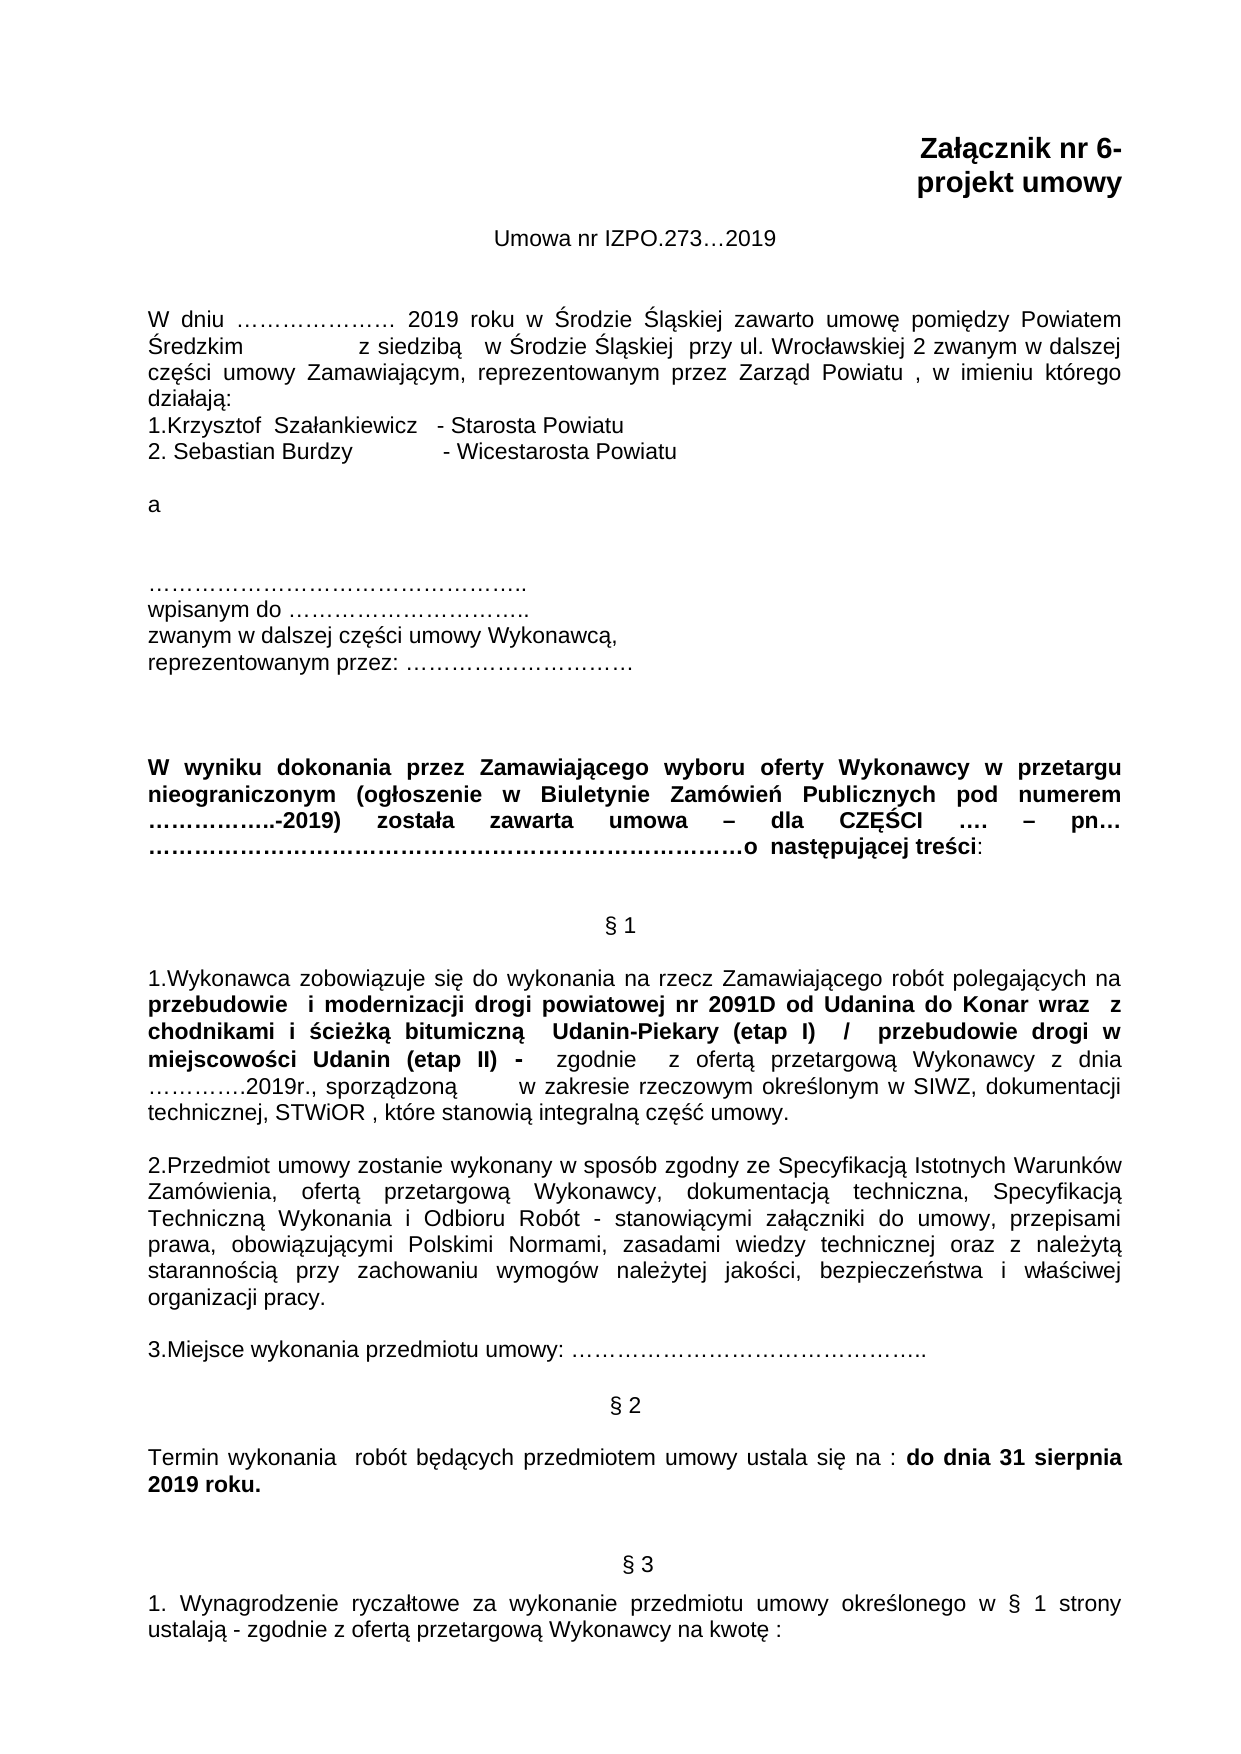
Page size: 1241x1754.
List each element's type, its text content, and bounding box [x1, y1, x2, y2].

subtitle W dniu ………………… 2019 roku w Środzie Śląskiej zawarto umowę pomiędzy Powiatem Średzkim z siedzibą w Środzie Śląskiej przy ul. Wrocławskiej 2 zwanym w dalszej części umowy Zamawiającym, reprezentowanym przez Zarząd Powiatu , w imieniu którego działają: [148, 306, 1122, 412]
text projekt umowy [148, 165, 1122, 198]
text 1.Krzysztof Szałankiewicz - Starosta Powiatu [148, 412, 1122, 438]
text reprezentowanym przez: ………………………… [148, 649, 1122, 675]
text wpisanym do ………………………….. [148, 596, 1122, 622]
text 1.Wykonawca zobowiązuje się do wykonania na rzecz Zamawiającego robót polegających na przebudowie i modernizacji drogi powiatowej nr 2091D od Udanina do Konar wraz z chodnikami i ścieżką bitumiczną Udanin-Piekary (etap I) / przebudowie drogi w miejscowości Udanin (etap II) - zgodnie z ofertą przetargową Wykonawcy z dnia ………….2019r., sporządzoną w zakresie rzeczowym określonym w SIWZ, dokumentacji technicznej, STWiOR , które stanowią integralną część umowy. [148, 965, 1122, 1126]
text W wyniku dokonania przez Zamawiającego wyboru oferty Wykonawcy w przetargu nieograniczonym (ogłoszenie w Biuletynie Zamówień Publicznych pod numerem ……………..-2019) została zawarta umowa – dla CZĘŚCI …. – pn… ……………………………………………………………………o następującej treści: [148, 754, 1122, 860]
text Termin wykonania robót będących przedmiotem umowy ustala się na : do dnia 31 sierpnia 2019 roku. [148, 1444, 1122, 1497]
text 2. Sebastian Burdzy - Wicestarosta Powiatu [148, 438, 1122, 464]
text Załącznik nr 6- [148, 131, 1122, 165]
text 1. Wynagrodzenie ryczałtowe za wykonanie przedmiotu umowy określonego w § 1 strony ustalają - zgodnie z ofertą przetargową Wykonawcy na kwotę : [148, 1589, 1122, 1642]
text 3.Miejsce wykonania przedmiotu umowy: ……………………………………….. [148, 1336, 1122, 1363]
subtitle Umowa nr IZPO.273…2019 [148, 225, 1122, 251]
text § 2 [148, 1392, 1122, 1418]
text ………………………………………….. [148, 570, 1122, 596]
text § 3 [193, 1551, 1122, 1577]
text 2.Przedmiot umowy zostanie wykonany w sposób zgodny ze Specyfikacją Istotnych Warunków Zamówienia, ofertą przetargową Wykonawcy, dokumentacją techniczna, Specyfikacją Techniczną Wykonania i Odbioru Robót - stanowiącymi załączniki do umowy, przepisami prawa, obowiązującymi Polskimi Normami, zasadami wiedzy technicznej oraz z należytą starannością przy zachowaniu wymogów należytej jakości, bezpieczeństwa i właściwej organizacji pracy. [148, 1152, 1122, 1310]
text § 1 [118, 912, 1122, 939]
text zwanym w dalszej części umowy Wykonawcą, [148, 622, 1122, 649]
text a [148, 491, 1122, 517]
